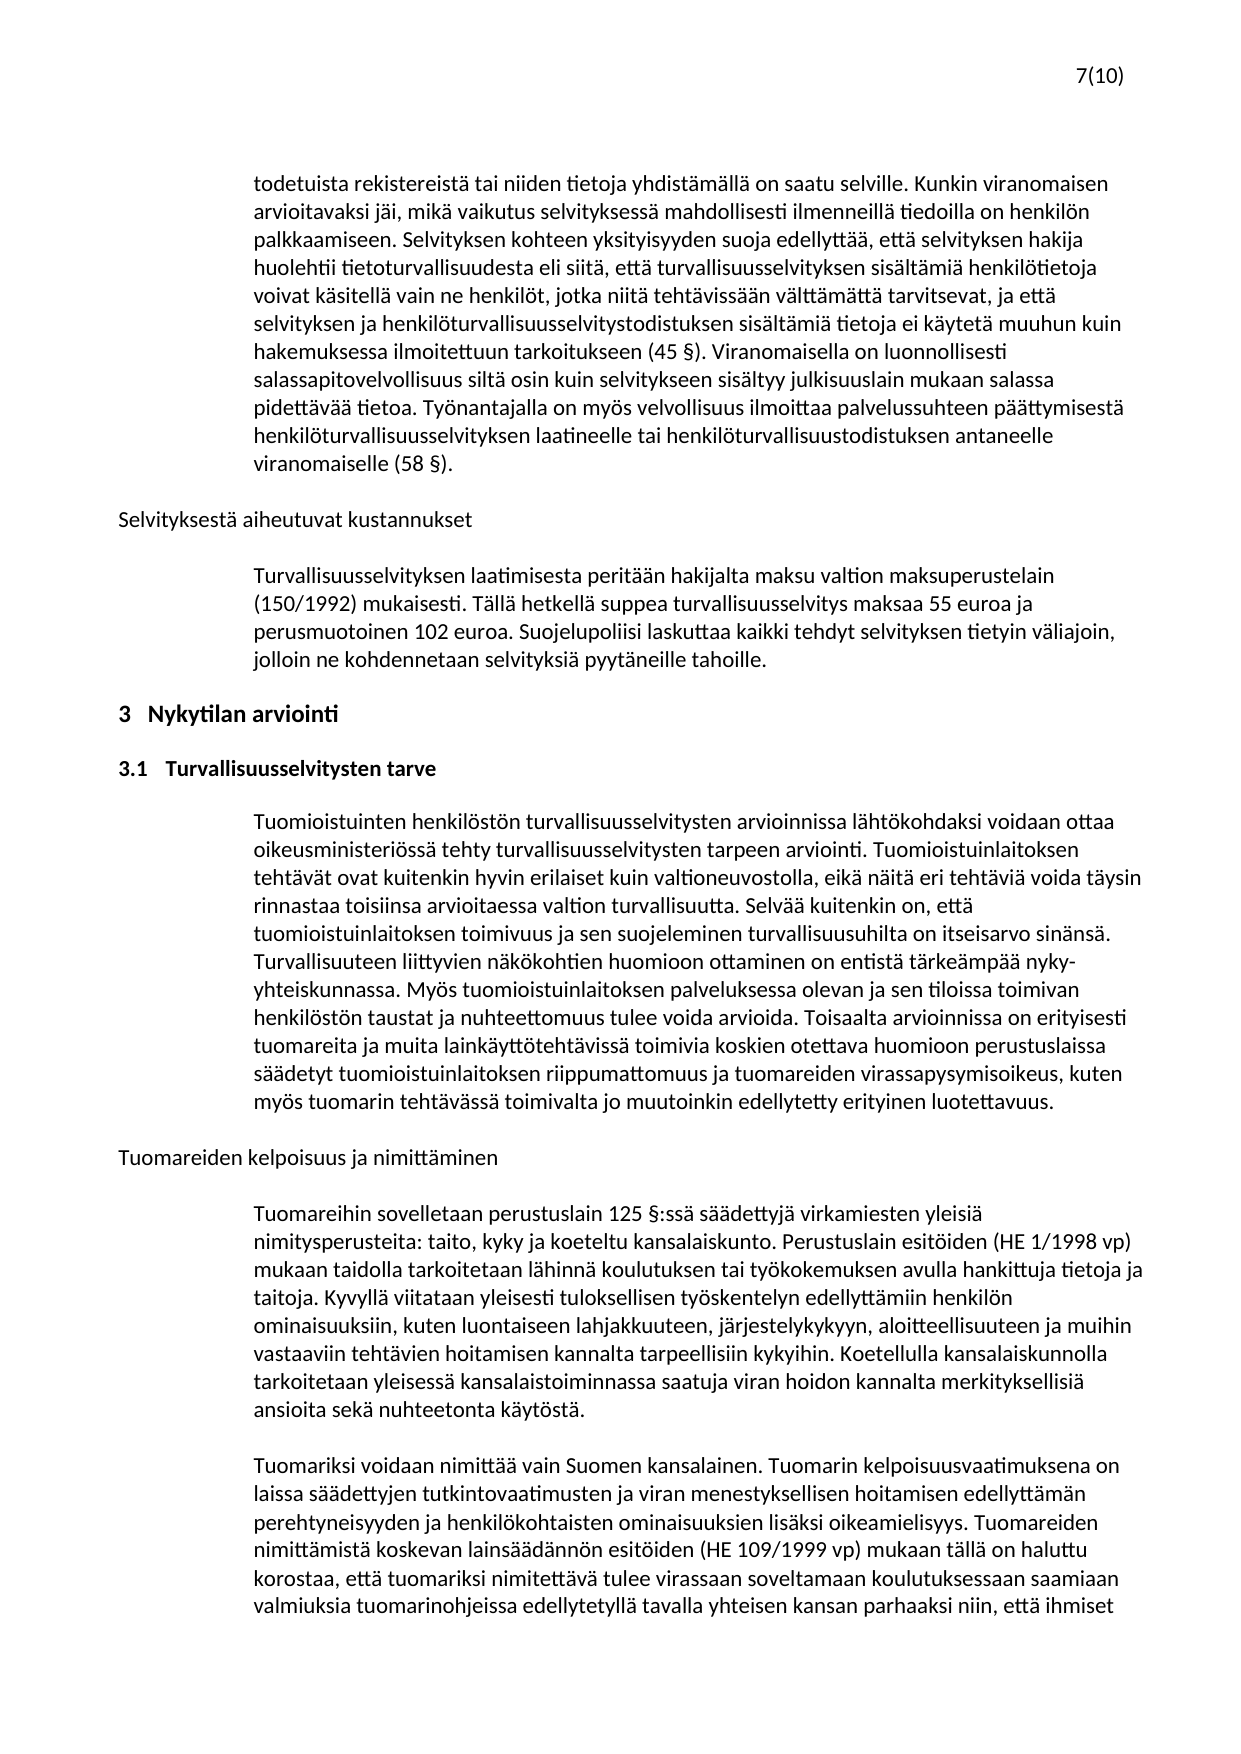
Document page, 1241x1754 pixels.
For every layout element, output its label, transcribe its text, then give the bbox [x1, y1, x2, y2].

text Selvityksestä aiheutuvat kustannukset [118, 505, 1146, 533]
text Turvallisuusselvityksen laatimisesta peritään hakijalta maksu valtion maksuperustelain (150/1992) mukaisesti. Tällä hetkellä suppea turvallisuusselvitys maksaa 55 euroa ja perusmuotoinen 102 euroa. Suojelupoliisi laskuttaa kaikki tehdyt selvityksen tietyin väliajoin, jolloin ne kohdennetaan selvityksiä pyytäneille tahoille. [253, 561, 1146, 673]
subtitle Nykytilan arviointi [118, 698, 1146, 729]
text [253, 169, 1146, 477]
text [253, 1452, 1146, 1620]
subtitle Turvallisuusselvitysten tarve [118, 754, 1146, 782]
text Tuomareihin sovelletaan perustuslain 125 §:ssä säädettyjä virkamiesten yleisiä nimitysperusteita: taito, kyky ja koeteltu kansalaiskunto. Perustuslain esitöiden (HE 1/1998 vp) mukaan taidolla tarkoitetaan lähinnä koulutuksen tai työkokemuksen avulla hankittuja tietoja ja taitoja. Kyvyllä viitataan yleisesti tuloksellisen työskentelyn edellyttämiin henkilön ominaisuuksiin, kuten luontaiseen lahjakkuuteen, järjestelykykyyn, aloitteellisuuteen ja muihin vastaaviin tehtävien hoitamisen kannalta tarpeellisiin kykyihin. Koetellulla kansalaiskunnolla tarkoitetaan yleisessä kansalaistoiminnassa saatuja viran hoidon kannalta merkityksellisiä ansioita sekä nuhteetonta käytöstä. [253, 1199, 1146, 1423]
text Tuomioistuinten henkilöstön turvallisuusselvitysten arvioinnissa lähtökohdaksi voidaan ottaa oikeusministeriössä tehty turvallisuusselvitysten tarpeen arviointi. Tuomioistuinlaitoksen tehtävät ovat kuitenkin hyvin erilaiset kuin valtioneuvostolla, eikä näitä eri tehtäviä voida täysin rinnastaa toisiinsa arvioitaessa valtion turvallisuutta. Selvää kuitenkin on, että tuomioistuinlaitoksen toimivuus ja sen suojeleminen turvallisuusuhilta on itseisarvo sinänsä. Turvallisuuteen liittyvien näkökohtien huomioon ottaminen on entistä tärkeämpää nyky-yhteiskunnassa. Myös tuomioistuinlaitoksen palveluksessa olevan ja sen tiloissa toimivan henkilöstön taustat ja nuhteettomuus tulee voida arvioida. Toisaalta arvioinnissa on erityisesti tuomareita ja muita lainkäyttötehtävissä toimivia koskien otettava huomioon perustuslaissa säädetyt tuomioistuinlaitoksen riippumattomuus ja tuomareiden virassapysymisoikeus, kuten myös tuomarin tehtävässä toimivalta jo muutoinkin edellytetty erityinen luotettavuus. [253, 807, 1146, 1115]
text Tuomareiden kelpoisuus ja nimittäminen [118, 1143, 1146, 1171]
